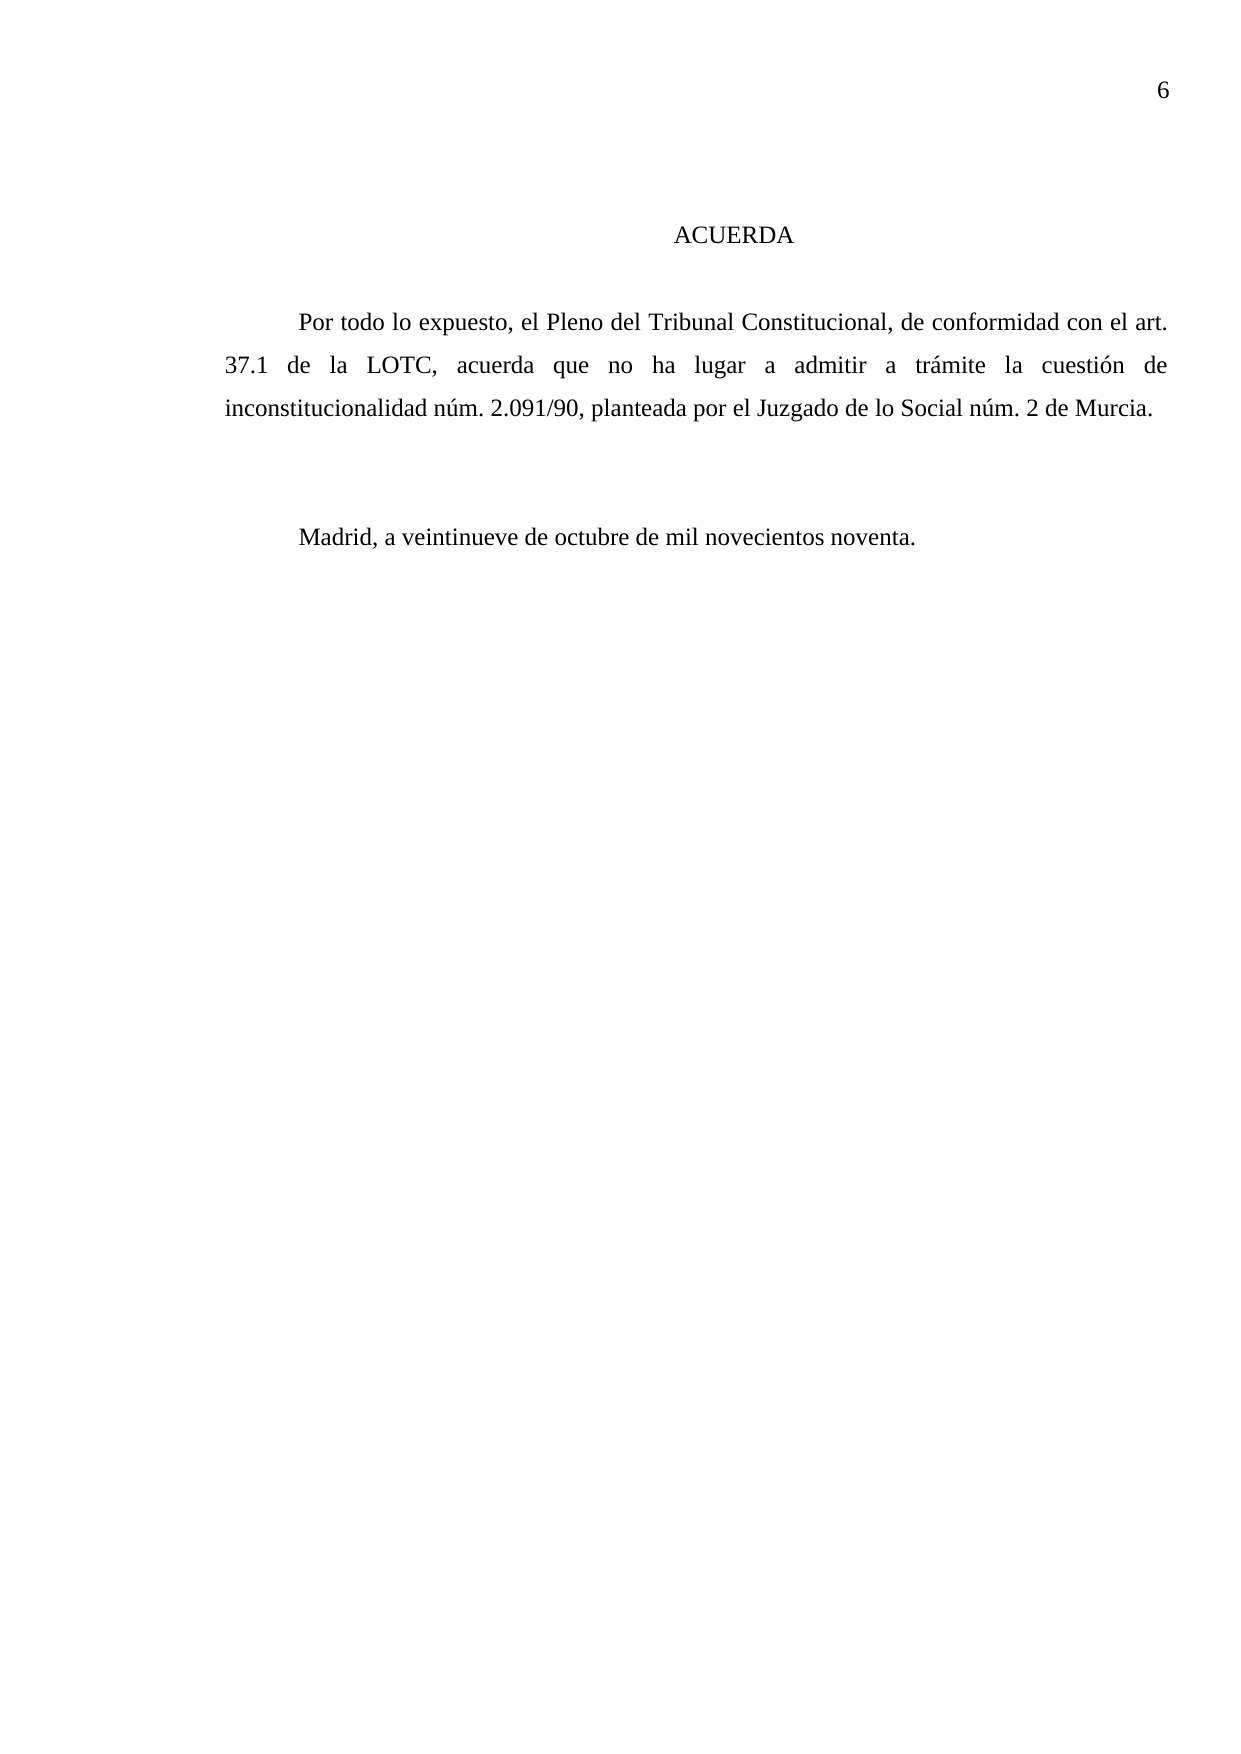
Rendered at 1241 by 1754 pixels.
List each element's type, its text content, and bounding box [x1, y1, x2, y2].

text ACUERDA [224, 220, 1169, 249]
text Madrid, a veintinueve de octubre de mil novecientos noventa. [224, 522, 1169, 551]
text Por todo lo expuesto, el Pleno del Tribunal Constitucional, de conformidad con el art. 37.1 de la LOTC, acuerda que no ha lugar a admitir a trámite la cuestión de inconstitucionalidad núm. 2.091/90, planteada por el Juzgado de lo Social núm. 2 de Murcia. [224, 307, 1169, 422]
